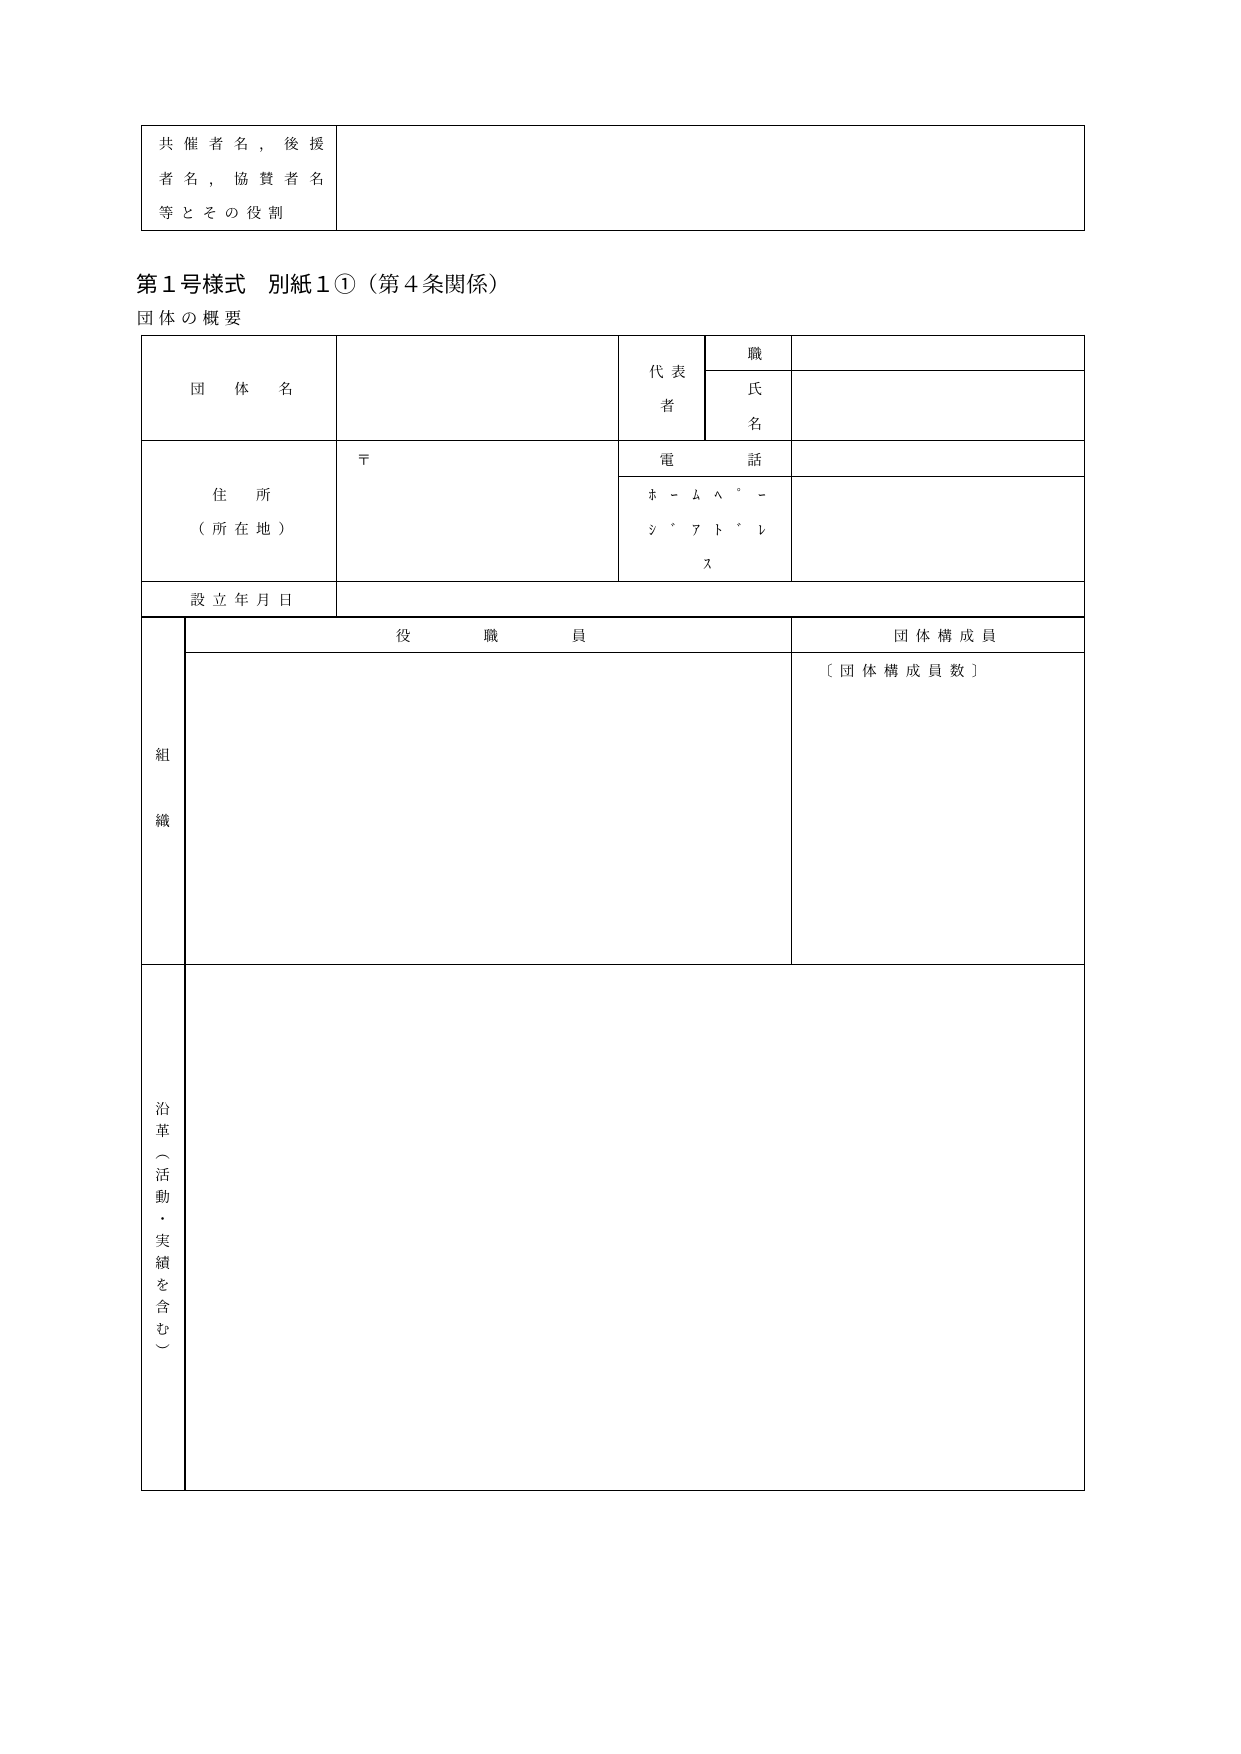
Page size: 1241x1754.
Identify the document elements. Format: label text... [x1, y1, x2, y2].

table_cell [792, 441, 1084, 476]
table_header 団 体 名 [142, 336, 336, 440]
table_cell [337, 582, 1084, 616]
table_cell [792, 477, 1084, 581]
table_cell 氏 名 [706, 371, 791, 440]
table_cell 〒 [337, 441, 618, 581]
text 第１号様式 別紙１①（第４条関係） [137, 265, 1104, 300]
table_cell 電 話 [619, 441, 791, 476]
table_cell 組 織 [142, 618, 184, 964]
table_header 職 [706, 336, 791, 370]
table_cell 住 所 （所在地） [142, 441, 336, 581]
table_cell 設立年月日 [142, 582, 336, 616]
table_header [337, 336, 618, 440]
table_cell 沿革（活動・実績を含む） [142, 965, 184, 1490]
table_cell [792, 371, 1084, 440]
table_cell 団体構成員 [792, 618, 1084, 652]
table_header 代表者 [619, 336, 704, 440]
table_header [792, 336, 1084, 370]
table_cell 共催者名，後援者名，協賛者名等とその役割 [142, 126, 336, 230]
table_cell ﾎｰﾑﾍﾟｰｼﾞｱﾄﾞﾚｽ [619, 477, 791, 581]
table_cell [337, 126, 1084, 230]
table_cell 〔団体構成員数〕 [792, 653, 1084, 964]
table_cell [186, 965, 1084, 1490]
table_cell [186, 653, 791, 964]
text 団体の概要 [137, 300, 1104, 334]
table_cell 役 職 員 [186, 618, 791, 652]
